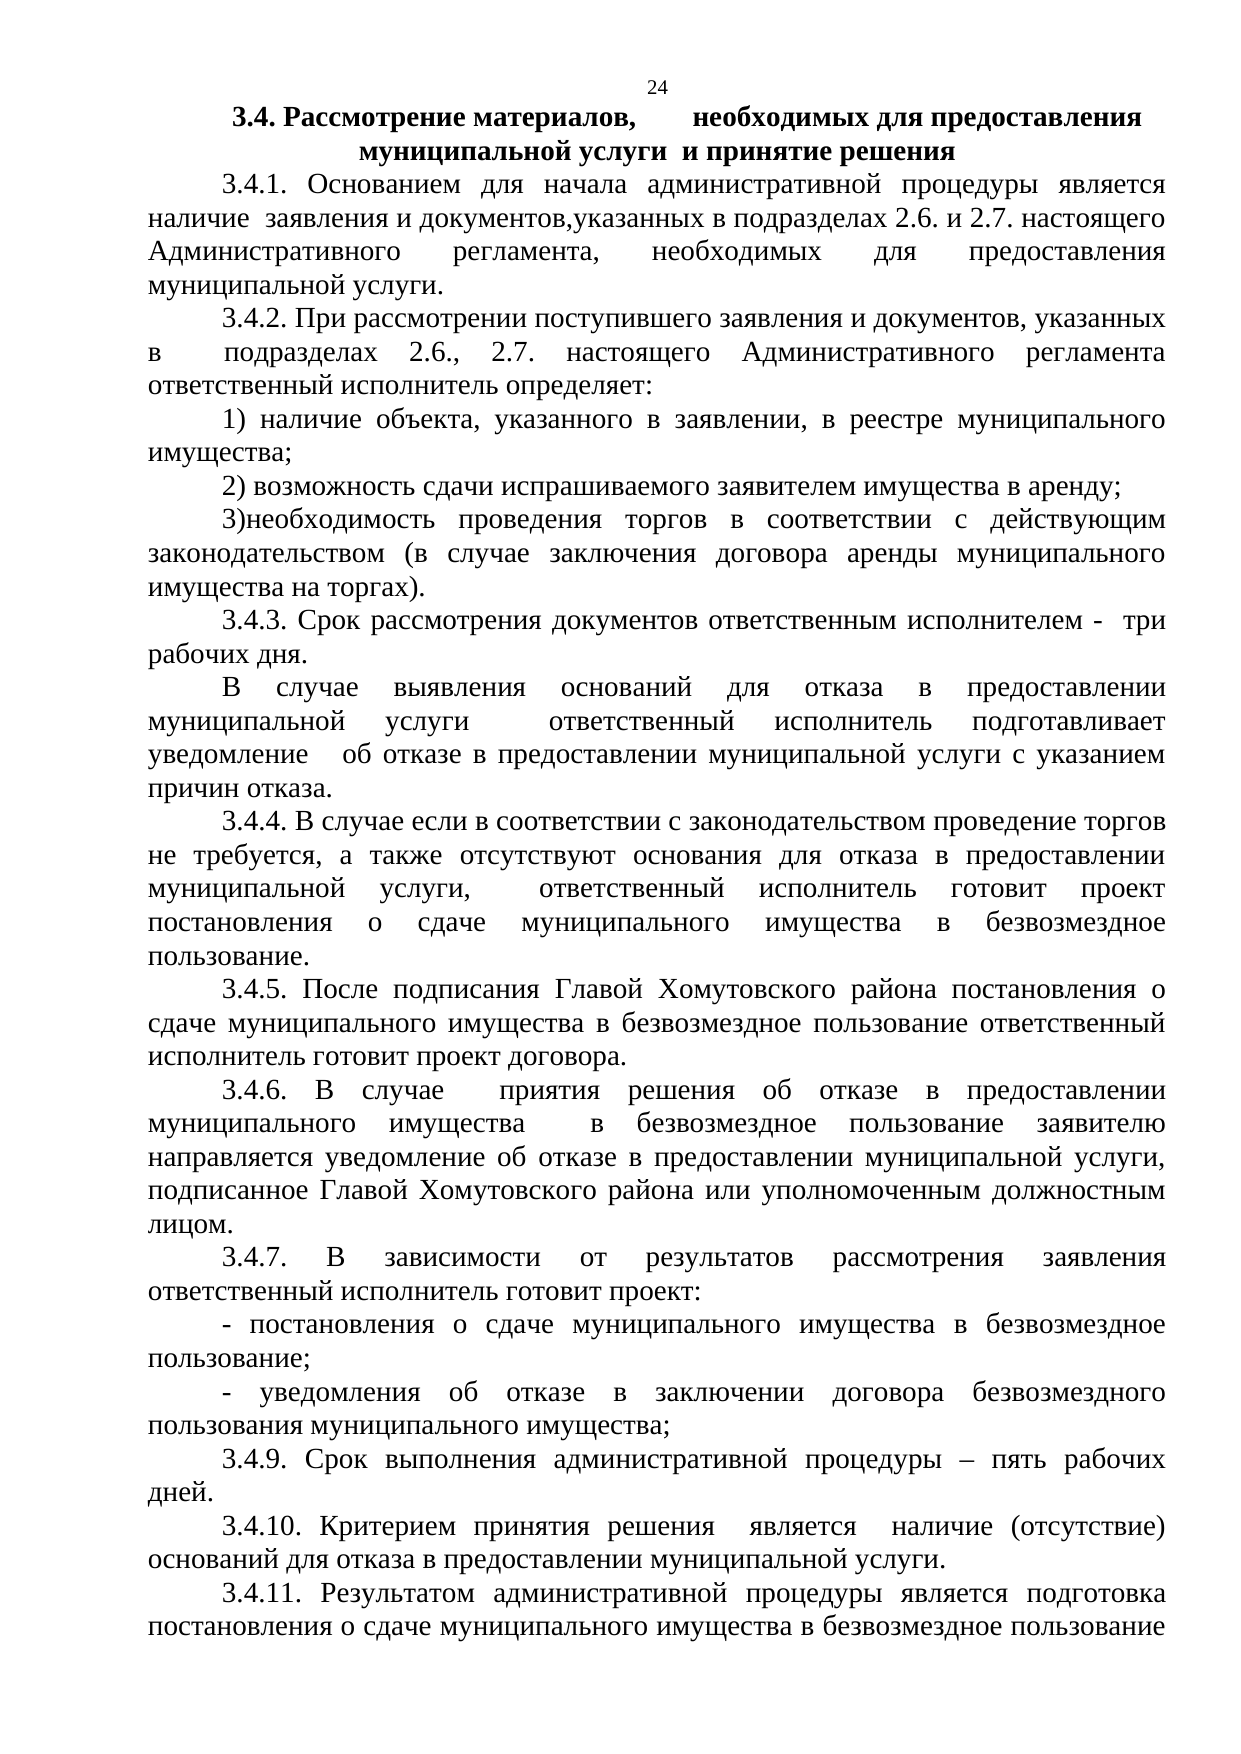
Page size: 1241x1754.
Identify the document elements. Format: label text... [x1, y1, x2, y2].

text В случае выявления оснований для отказа в предоставлении муниципальной услуги ответственный исполнитель подготавливает уведомление об отказе в предоставлении муниципальной услуги с указанием причин отказа. [148, 669, 1167, 803]
text 3.4. Рассмотрение материалов, необходимых для предоставления муниципальной услуги и принятие решения [148, 99, 1167, 166]
text 3.4.10. Критерием принятия решения является наличие (отсутствие) оснований для отказа в предоставлении муниципальной услуги. [148, 1508, 1167, 1575]
text 3.4.5. После подписания Главой Хомутовского района постановления о сдаче муниципального имущества в безвозмездное пользование ответственный исполнитель готовит проект договора. [148, 971, 1167, 1072]
text 2) возможность сдачи испрашиваемого заявителем имущества в аренду; [148, 468, 1167, 502]
text - постановления о сдаче муниципального имущества в безвозмездное пользование; [148, 1307, 1167, 1374]
text 3)необходимость проведения торгов в соответствии с действующим законодательством (в случае заключения договора аренды муниципального имущества на торгах). [148, 502, 1167, 602]
text 3.4.3. Срок рассмотрения документов ответственным исполнителем - три рабочих дня. [148, 602, 1167, 669]
text 1) наличие объекта, указанного в заявлении, в реестре муниципального имущества; [148, 401, 1167, 468]
text - уведомления об отказе в заключении договора безвозмездного пользования муниципального имущества; [148, 1374, 1167, 1441]
text 3.4.6. В случае приятия решения об отказе в предоставлении муниципального имущества в безвозмездное пользование заявителю направляется уведомление об отказе в предоставлении муниципальной услуги, подписанное Главой Хомутовского района или уполномоченным должностным лицом. [148, 1072, 1167, 1239]
text 3.4.9. Срок выполнения административной процедуры – пять рабочих дней. [148, 1441, 1167, 1508]
text 3.4.1. Основанием для начала административной процедуры является наличие заявления и документов,указанных в подразделах 2.6. и 2.7. настоящего Административного регламента, необходимых для предоставления муниципальной услуги. [148, 166, 1167, 300]
text 3.4.7. В зависимости от результатов рассмотрения заявления ответственный исполнитель готовит проект: [148, 1239, 1167, 1307]
text 3.4.2. При рассмотрении поступившего заявления и документов, указанных в подразделах 2.6., 2.7. настоящего Административного регламента ответственный исполнитель определяет: [148, 300, 1167, 401]
text 3.4.4. В случае если в соответствии с законодательством проведение торгов не требуется, а также отсутствуют основания для отказа в предоставлении муниципальной услуги, ответственный исполнитель готовит проект постановления о сдаче муниципального имущества в безвозмездное пользование. [148, 803, 1167, 971]
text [148, 1575, 1167, 1642]
